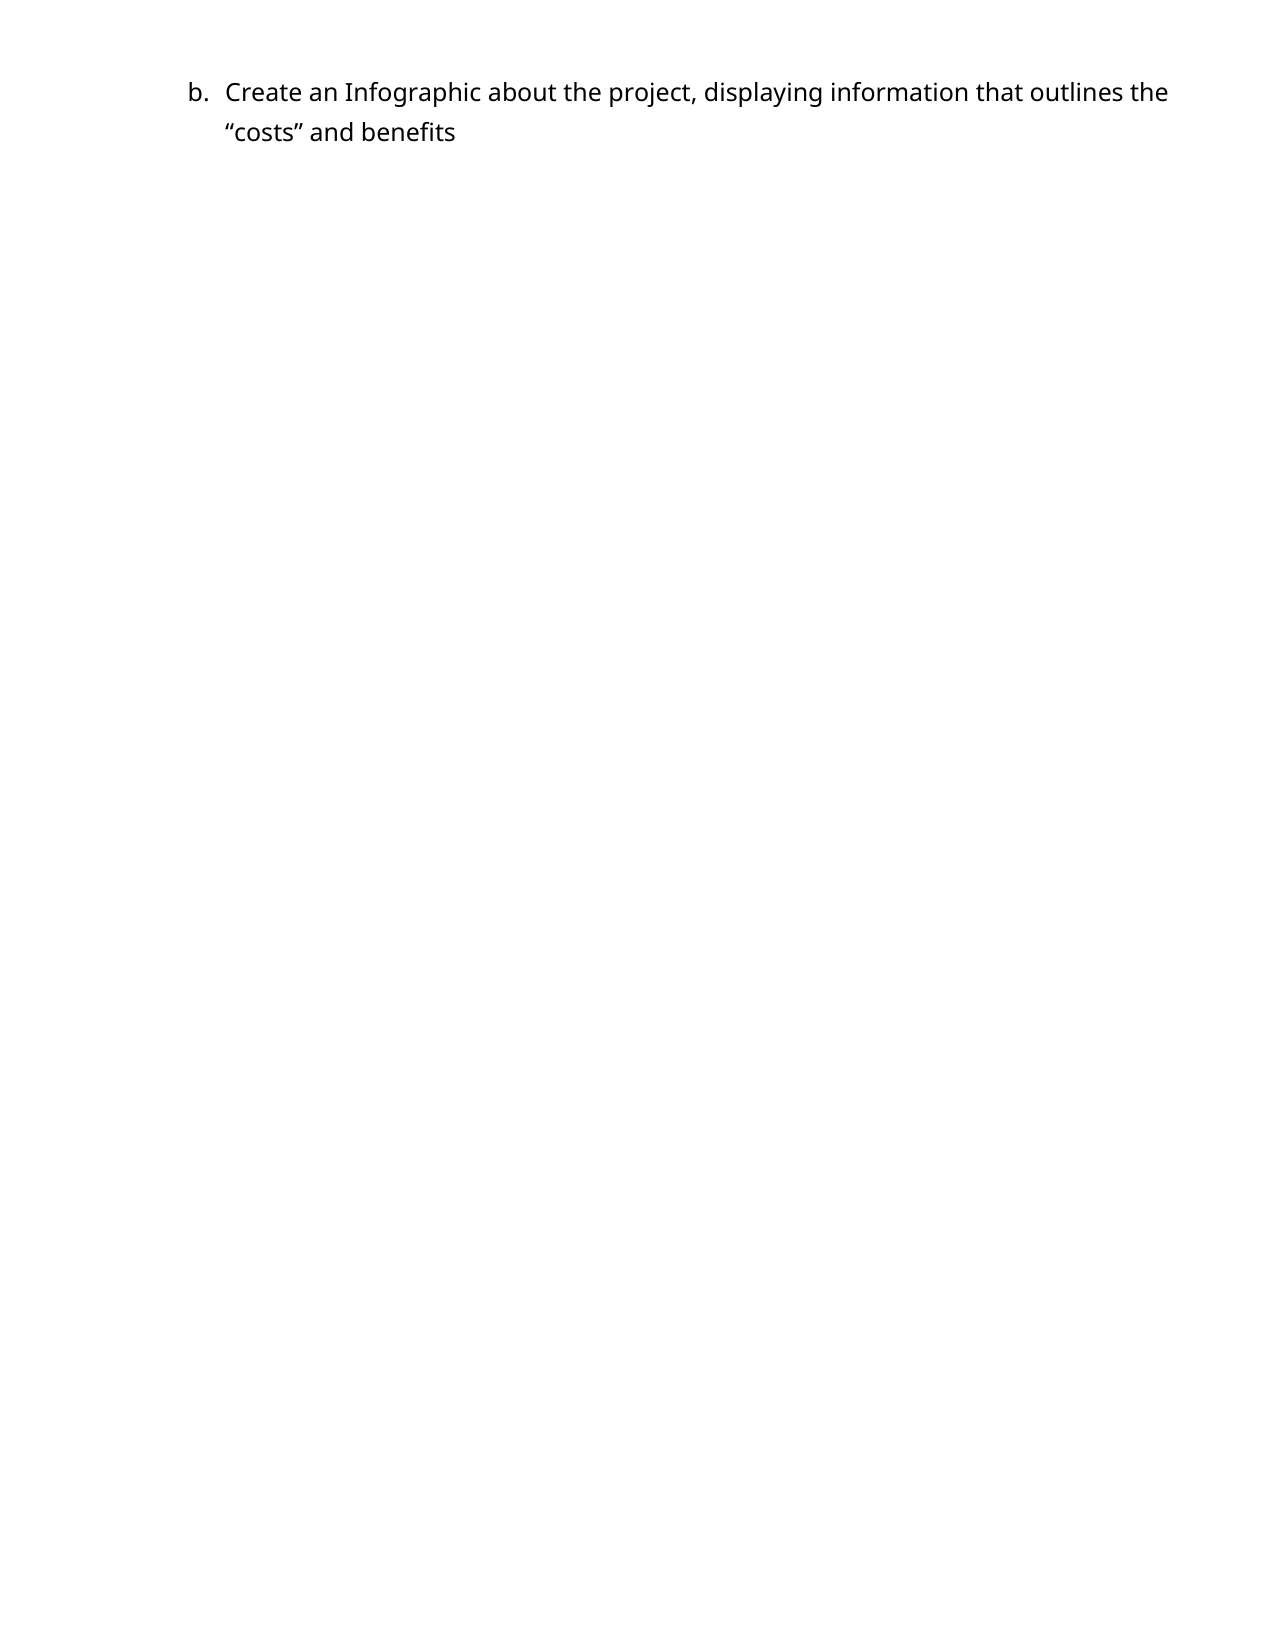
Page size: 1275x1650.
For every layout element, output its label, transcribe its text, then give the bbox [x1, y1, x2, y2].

list Create an Infographic about the project, displaying information that outlines the “costs” and benefits [187, 75, 1200, 148]
